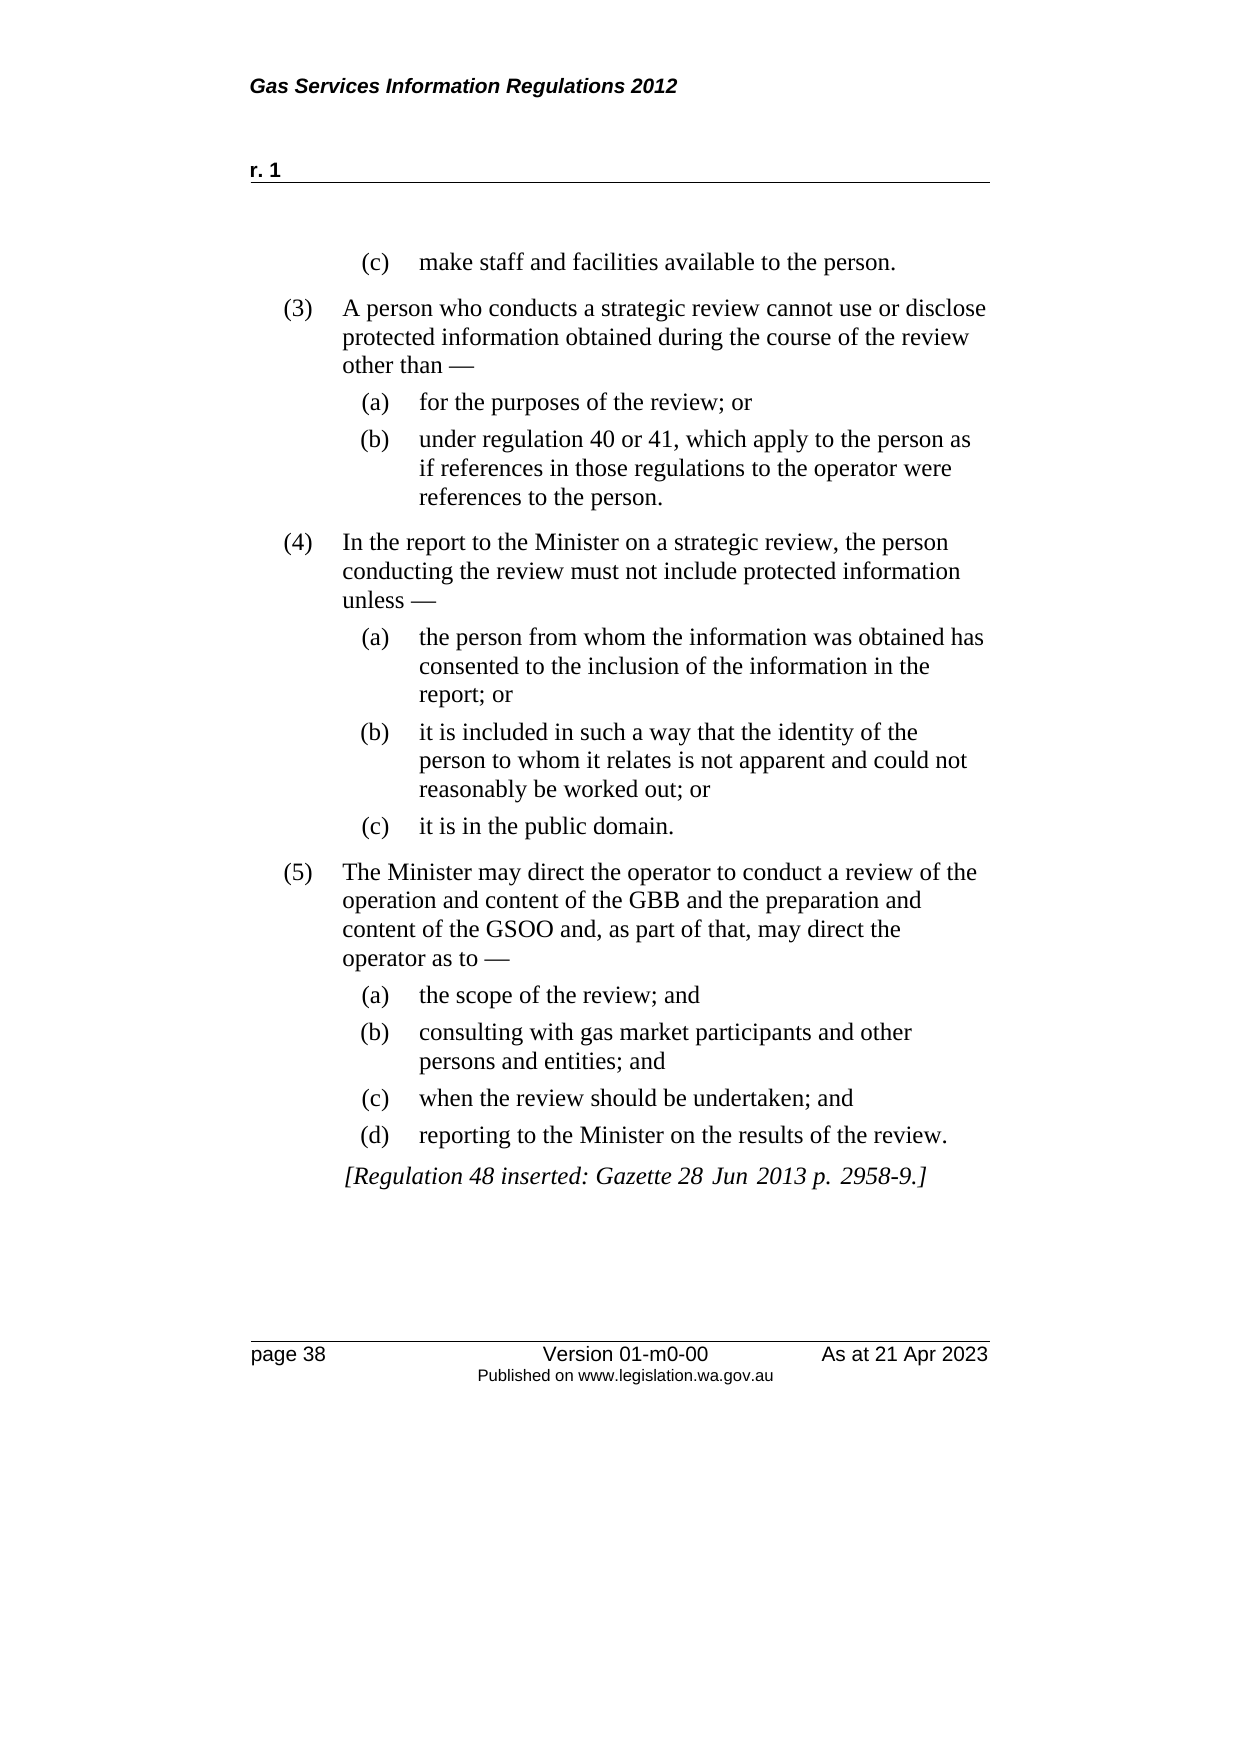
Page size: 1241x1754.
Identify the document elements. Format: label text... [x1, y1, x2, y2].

text (4) In the report to the Minister on a strategic review, the person conducting the review must not include protected information unless — [251, 527, 990, 614]
text (3) A person who conducts a strategic review cannot use or disclose protected information obtained during the course of the review other than — [251, 293, 990, 379]
text (c) when the review should be undertaken; and [251, 1083, 990, 1112]
text (c) make staff and facilities available to the person. [251, 247, 990, 276]
text (b) under regulation 40 or 41, which apply to the person as if references in those regulations to the operator were references to the person. [251, 424, 990, 511]
text (b) consulting with gas market participants and other persons and entities; and [251, 1017, 990, 1074]
text (b) it is included in such a way that the identity of the person to whom it relates is not apparent and could not reasonably be worked out; or [251, 717, 990, 803]
text (5) The Minister may direct the operator to conduct a review of the operation and content of the GBB and the preparation and content of the GSOO and, as part of that, may direct the operator as to — [251, 857, 990, 972]
text (a) the scope of the review; and [251, 980, 990, 1009]
text (c) it is in the public domain. [251, 811, 990, 840]
text (d) reporting to the Minister on the results of the review. [251, 1120, 990, 1149]
text (a) the person from whom the information was obtained has consented to the inclusion of the information in the report; or [251, 622, 990, 708]
text [Regulation 48 inserted: Gazette 28 Jun 2013 p. 2958-9.] [251, 1161, 990, 1190]
text (a) for the purposes of the review; or [251, 387, 990, 416]
